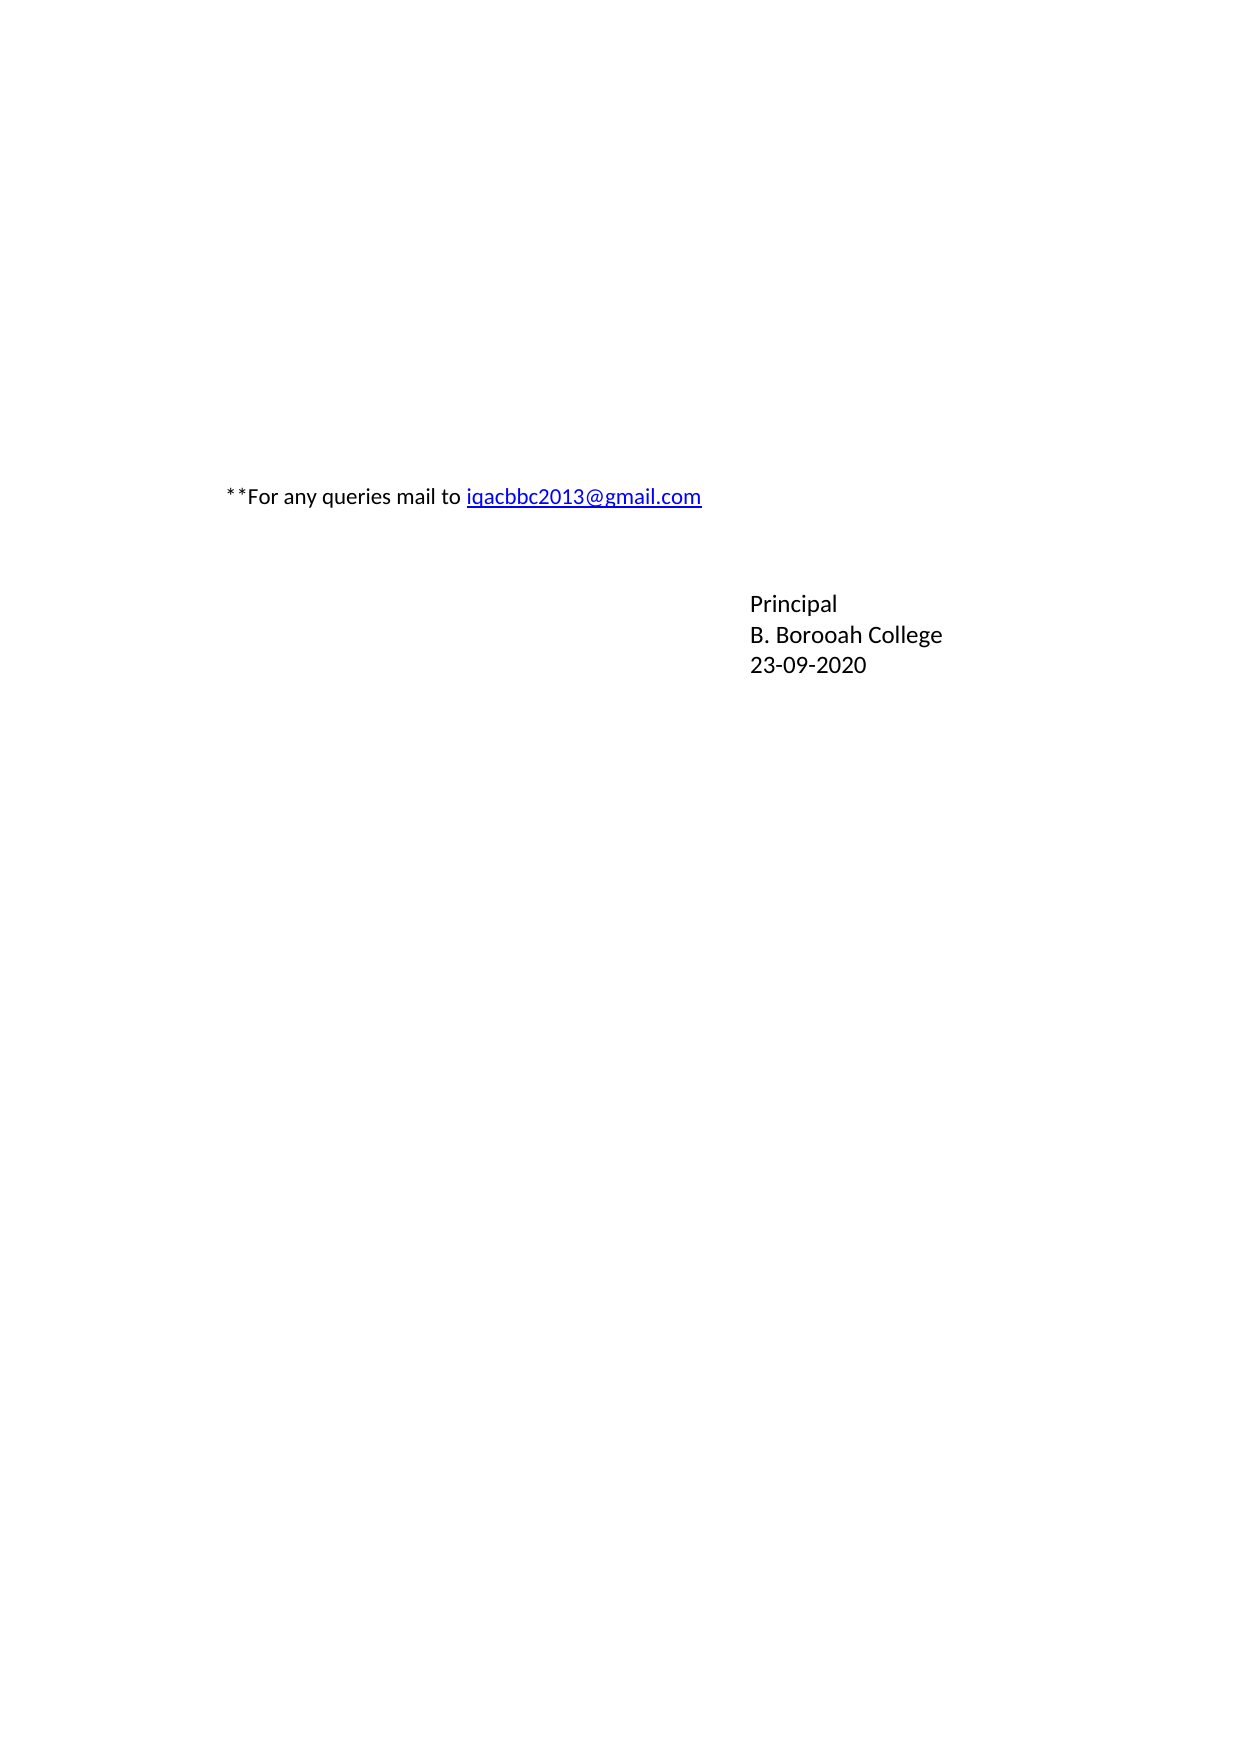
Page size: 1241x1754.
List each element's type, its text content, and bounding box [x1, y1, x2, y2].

text B. Borooah College [675, 619, 1090, 649]
text **For any queries mail to iqacbbc2013@gmail.com [150, 482, 1090, 510]
text 23-09-2020 [675, 649, 1090, 680]
text Principal [675, 588, 1090, 619]
